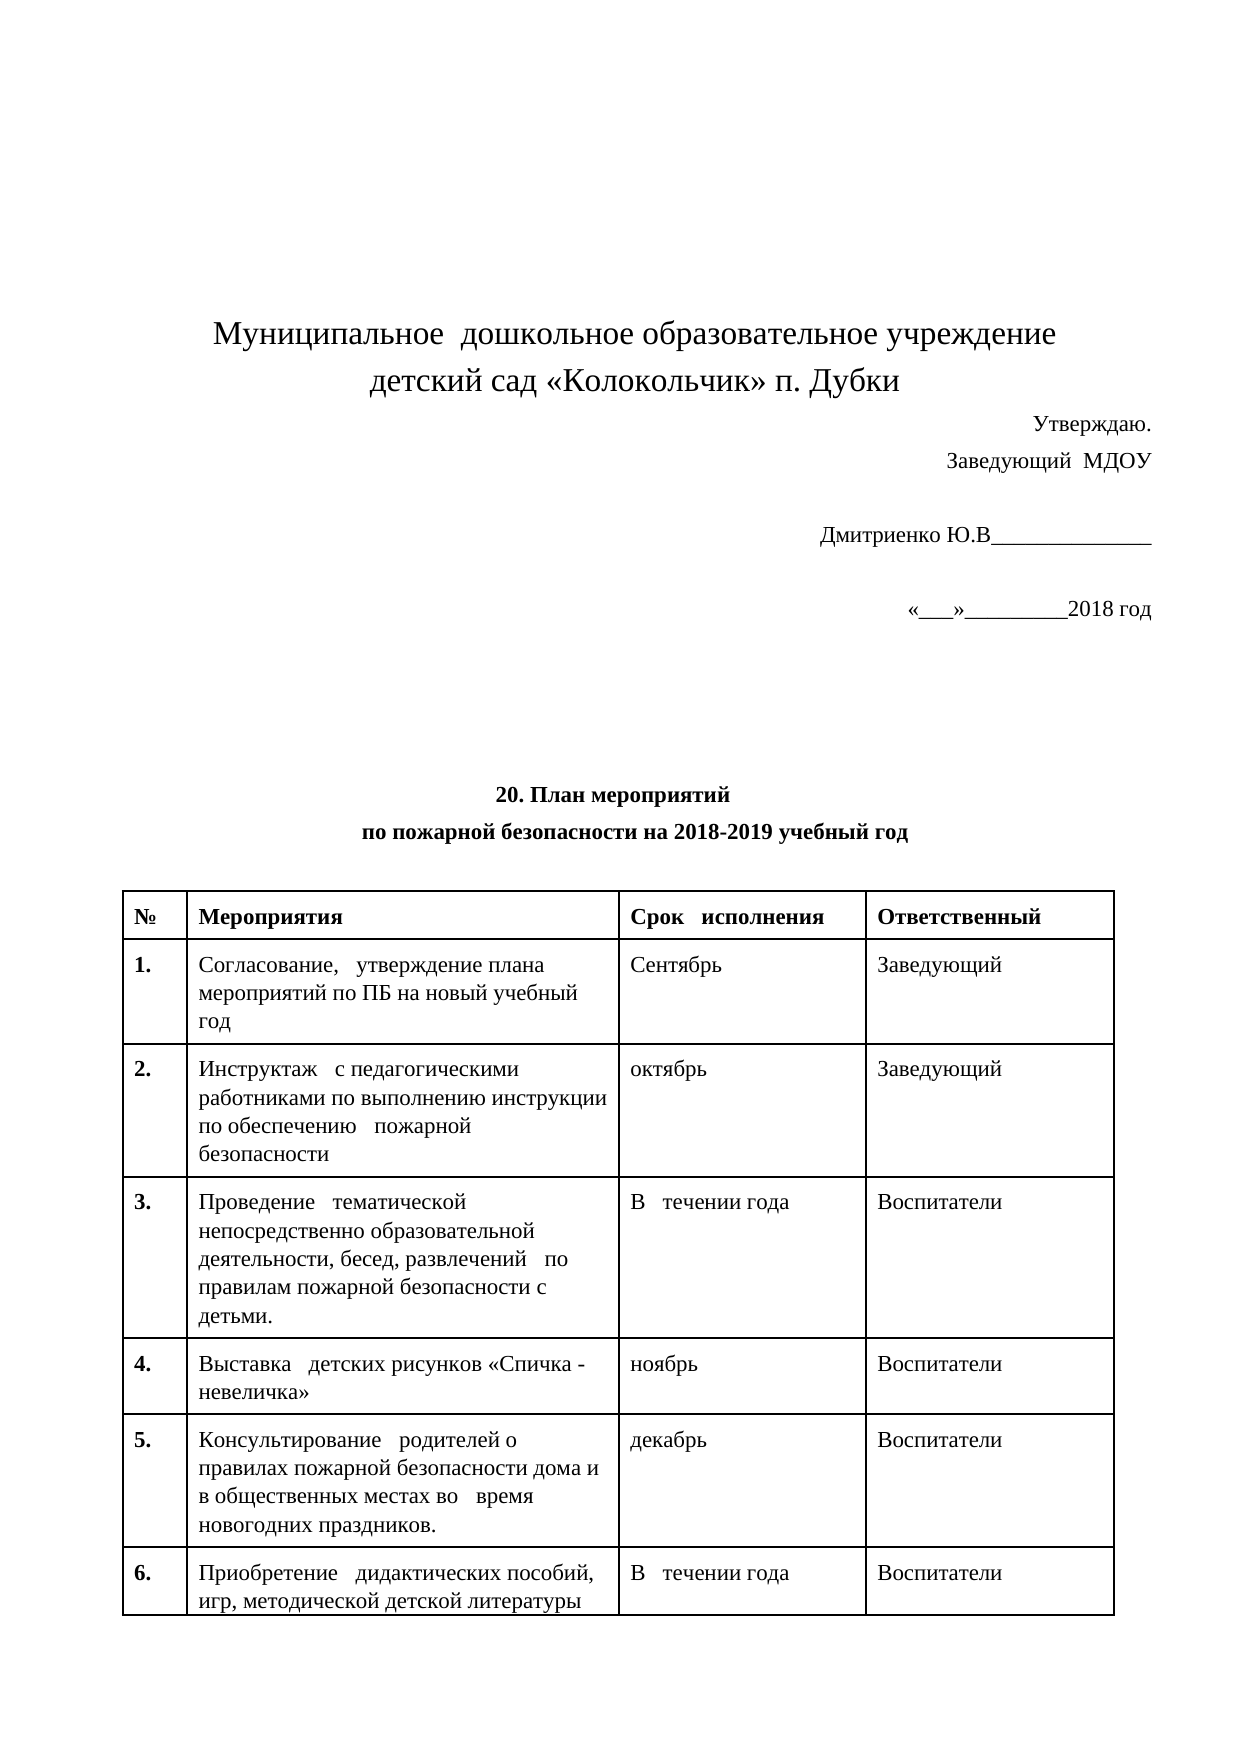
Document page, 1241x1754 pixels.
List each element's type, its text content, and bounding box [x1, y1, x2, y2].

text Утверждаю. [118, 408, 1152, 436]
text «___»_________2018 год [118, 593, 1152, 621]
text Заведующий МДОУ [118, 445, 1152, 473]
table_header № [124, 892, 186, 938]
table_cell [188, 1548, 618, 1613]
table_cell ноябрь [620, 1339, 865, 1413]
table_cell Сентябрь [620, 940, 865, 1043]
table_cell 2. [124, 1045, 186, 1176]
text 20. План мероприятий [118, 779, 1152, 807]
text по пожарной безопасности на 2018-2019 учебный год [118, 816, 1152, 844]
table_cell Воспитатели [867, 1415, 1113, 1546]
table_header Срок исполнения [620, 892, 865, 938]
table_cell 6. [124, 1548, 186, 1613]
table_cell 5. [124, 1415, 186, 1546]
table_cell Заведующий [867, 940, 1113, 1043]
text детский сад «Колокольчик» п. Дубки [118, 361, 1152, 399]
table_cell октябрь [620, 1045, 865, 1176]
table_cell Воспитатели [867, 1548, 1113, 1613]
text Дмитриенко Ю.В______________ [118, 519, 1152, 547]
table_cell В течении года [620, 1548, 865, 1613]
table_cell Выставка детских рисунков «Спичка - невеличка» [188, 1339, 618, 1413]
table_cell Проведение тематической непосредственно образовательной деятельности, бесед, развлечений по правилам пожарной безопасности с детьми. [188, 1178, 618, 1337]
table_header Мероприятия [188, 892, 618, 938]
table_cell Инструктаж с педагогическими работниками по выполнению инструкции по обеспечению пожарной безопасности [188, 1045, 618, 1176]
table_cell 4. [124, 1339, 186, 1413]
table_header Ответственный [867, 892, 1113, 938]
table_cell Консультирование родителей о правилах пожарной безопасности дома и в общественных местах во время новогодних праздников. [188, 1415, 618, 1546]
table_cell Заведующий [867, 1045, 1113, 1176]
table_cell Согласование, утверждение плана мероприятий по ПБ на новый учебный год [188, 940, 618, 1043]
text Муниципальное дошкольное образовательное учреждение [118, 313, 1152, 352]
table_cell декабрь [620, 1415, 865, 1546]
table_cell 3. [124, 1178, 186, 1337]
table_cell 1. [124, 940, 186, 1043]
table_cell Воспитатели [867, 1178, 1113, 1337]
table_cell Воспитатели [867, 1339, 1113, 1413]
table_cell В течении года [620, 1178, 865, 1337]
